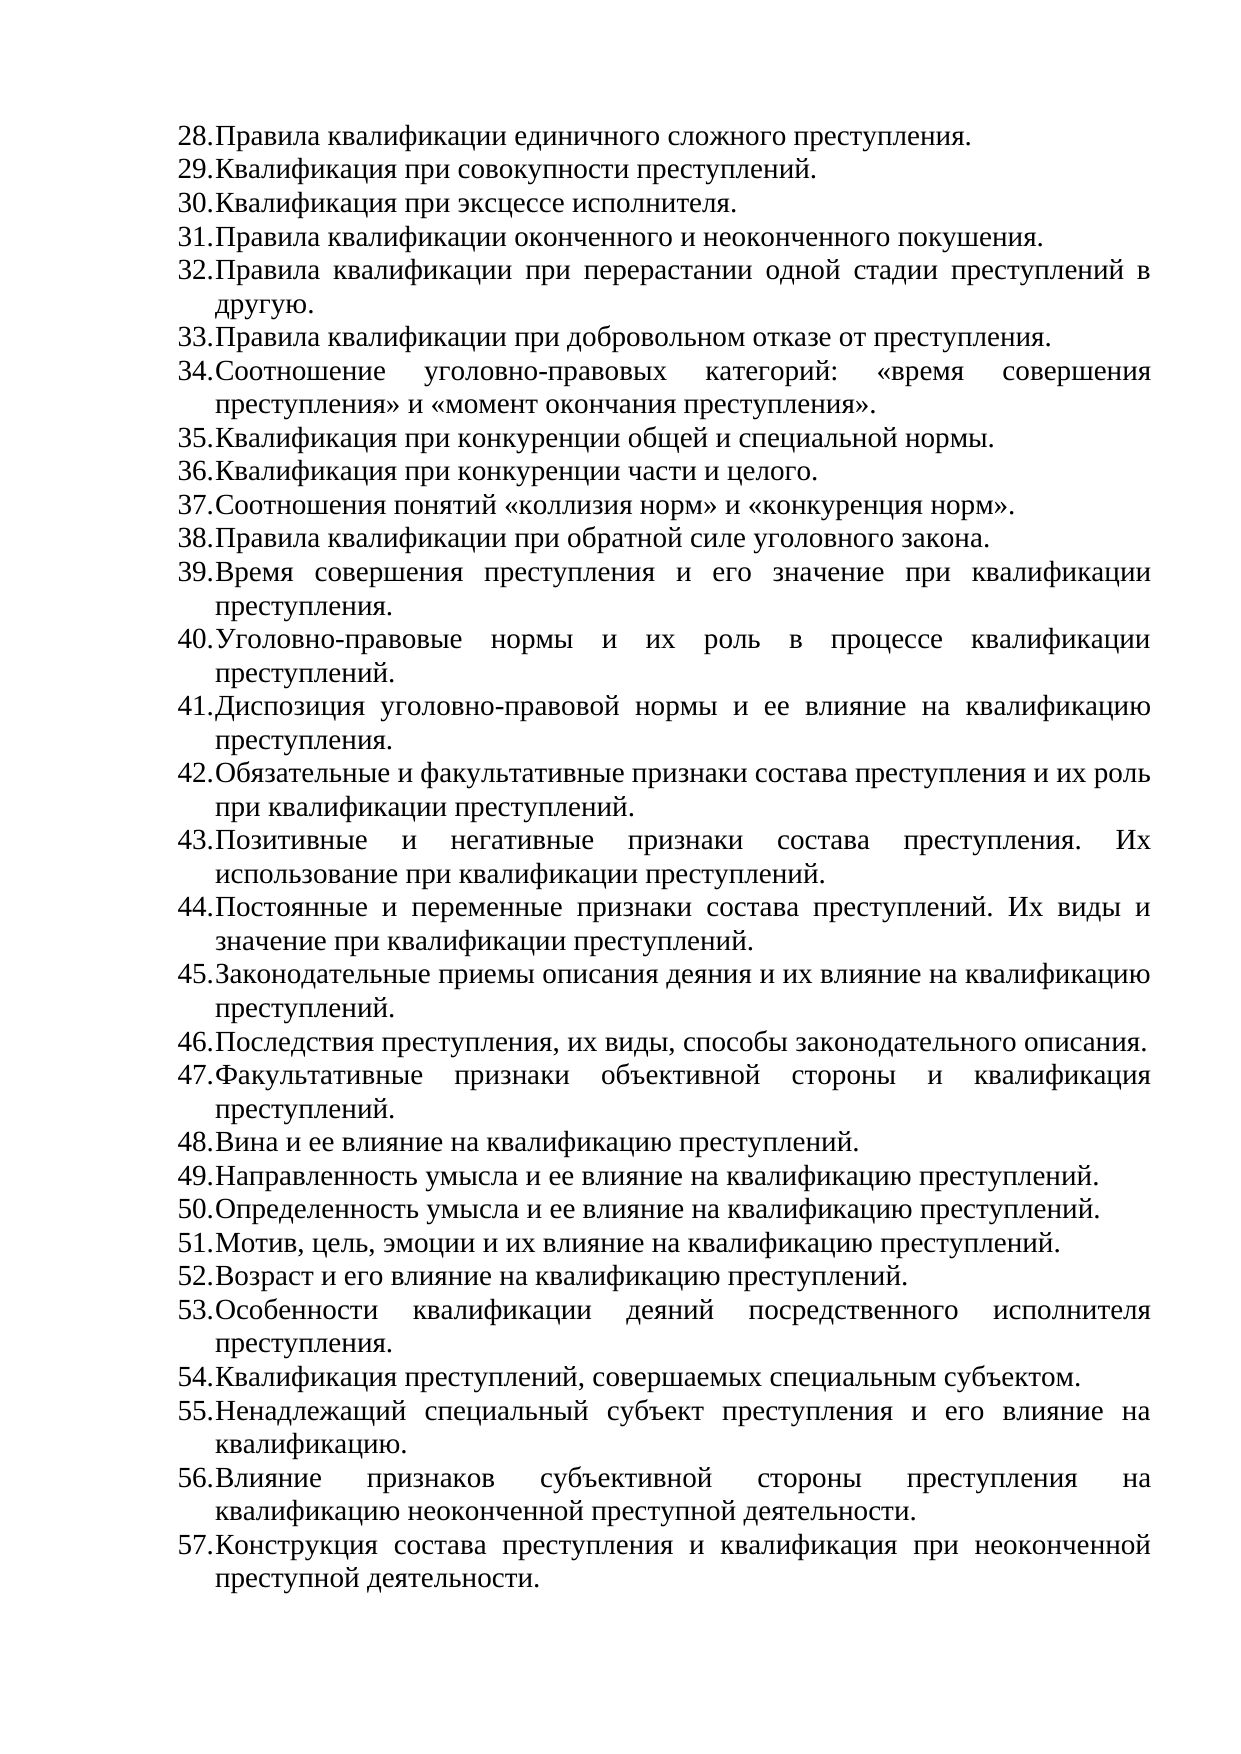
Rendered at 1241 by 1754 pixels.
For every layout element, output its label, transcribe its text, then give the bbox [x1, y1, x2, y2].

list Квалификация при совокупности преступлений. [177, 152, 1152, 185]
list Правила квалификации при перерастании одной стадии преступлений в другую. [177, 252, 1152, 319]
list Возраст и его влияние на квалификацию преступлений. [177, 1258, 1152, 1292]
list Квалификация при конкуренции части и целого. [177, 453, 1152, 487]
list Определенность умысла и ее влияние на квалификацию преступлений. [177, 1191, 1152, 1225]
list Мотив, цель, эмоции и их влияние на квалификацию преступлений. [177, 1225, 1152, 1258]
list Вина и ее влияние на квалификацию преступлений. [177, 1124, 1152, 1158]
list Факультативные признаки объективной стороны и квалификация преступлений. [177, 1057, 1152, 1124]
list Соотношение уголовно-правовых категорий: «время совершения преступления» и «момент окончания преступления». [177, 353, 1152, 420]
list Постоянные и переменные признаки состава преступлений. Их виды и значение при квалификации преступлений. [177, 889, 1152, 957]
list Конструкция состава преступления и квалификация при неоконченной преступной деятельности. [177, 1527, 1152, 1594]
list Квалификация преступлений, совершаемых специальным субъектом. [177, 1359, 1152, 1393]
list Диспозиция уголовно-правовой нормы и ее влияние на квалификацию преступления. [177, 688, 1152, 755]
list Особенности квалификации деяний посредственного исполнителя преступления. [177, 1292, 1152, 1359]
list Правила квалификации при добровольном отказе от преступления. [177, 319, 1152, 353]
list Позитивные и негативные признаки состава преступления. Их использование при квалификации преступлений. [177, 822, 1152, 889]
list Правила квалификации оконченного и неоконченного покушения. [177, 219, 1152, 252]
list Обязательные и факультативные признаки состава преступления и их роль при квалификации преступлений. [177, 755, 1152, 822]
list Квалификация при конкуренции общей и специальной нормы. [177, 420, 1152, 453]
list Уголовно-правовые нормы и их роль в процессе квалификации преступлений. [177, 621, 1152, 688]
list Правила квалификации единичного сложного преступления. [177, 118, 1152, 152]
list Ненадлежащий специальный субъект преступления и его влияние на квалификацию. [177, 1393, 1152, 1460]
list Соотношения понятий «коллизия норм» и «конкуренция норм». [177, 487, 1152, 521]
list Законодательные приемы описания деяния и их влияние на квалификацию преступлений. [177, 957, 1152, 1024]
list Время совершения преступления и его значение при квалификации преступления. [177, 554, 1152, 621]
list Направленность умысла и ее влияние на квалификацию преступлений. [177, 1158, 1152, 1191]
list Последствия преступления, их виды, способы законодательного описания. [177, 1024, 1152, 1057]
list Квалификация при эксцессе исполнителя. [177, 185, 1152, 219]
list Правила квалификации при обратной силе уголовного закона. [177, 521, 1152, 554]
list Влияние признаков субъективной стороны преступления на квалификацию неоконченной преступной деятельности. [177, 1460, 1152, 1527]
